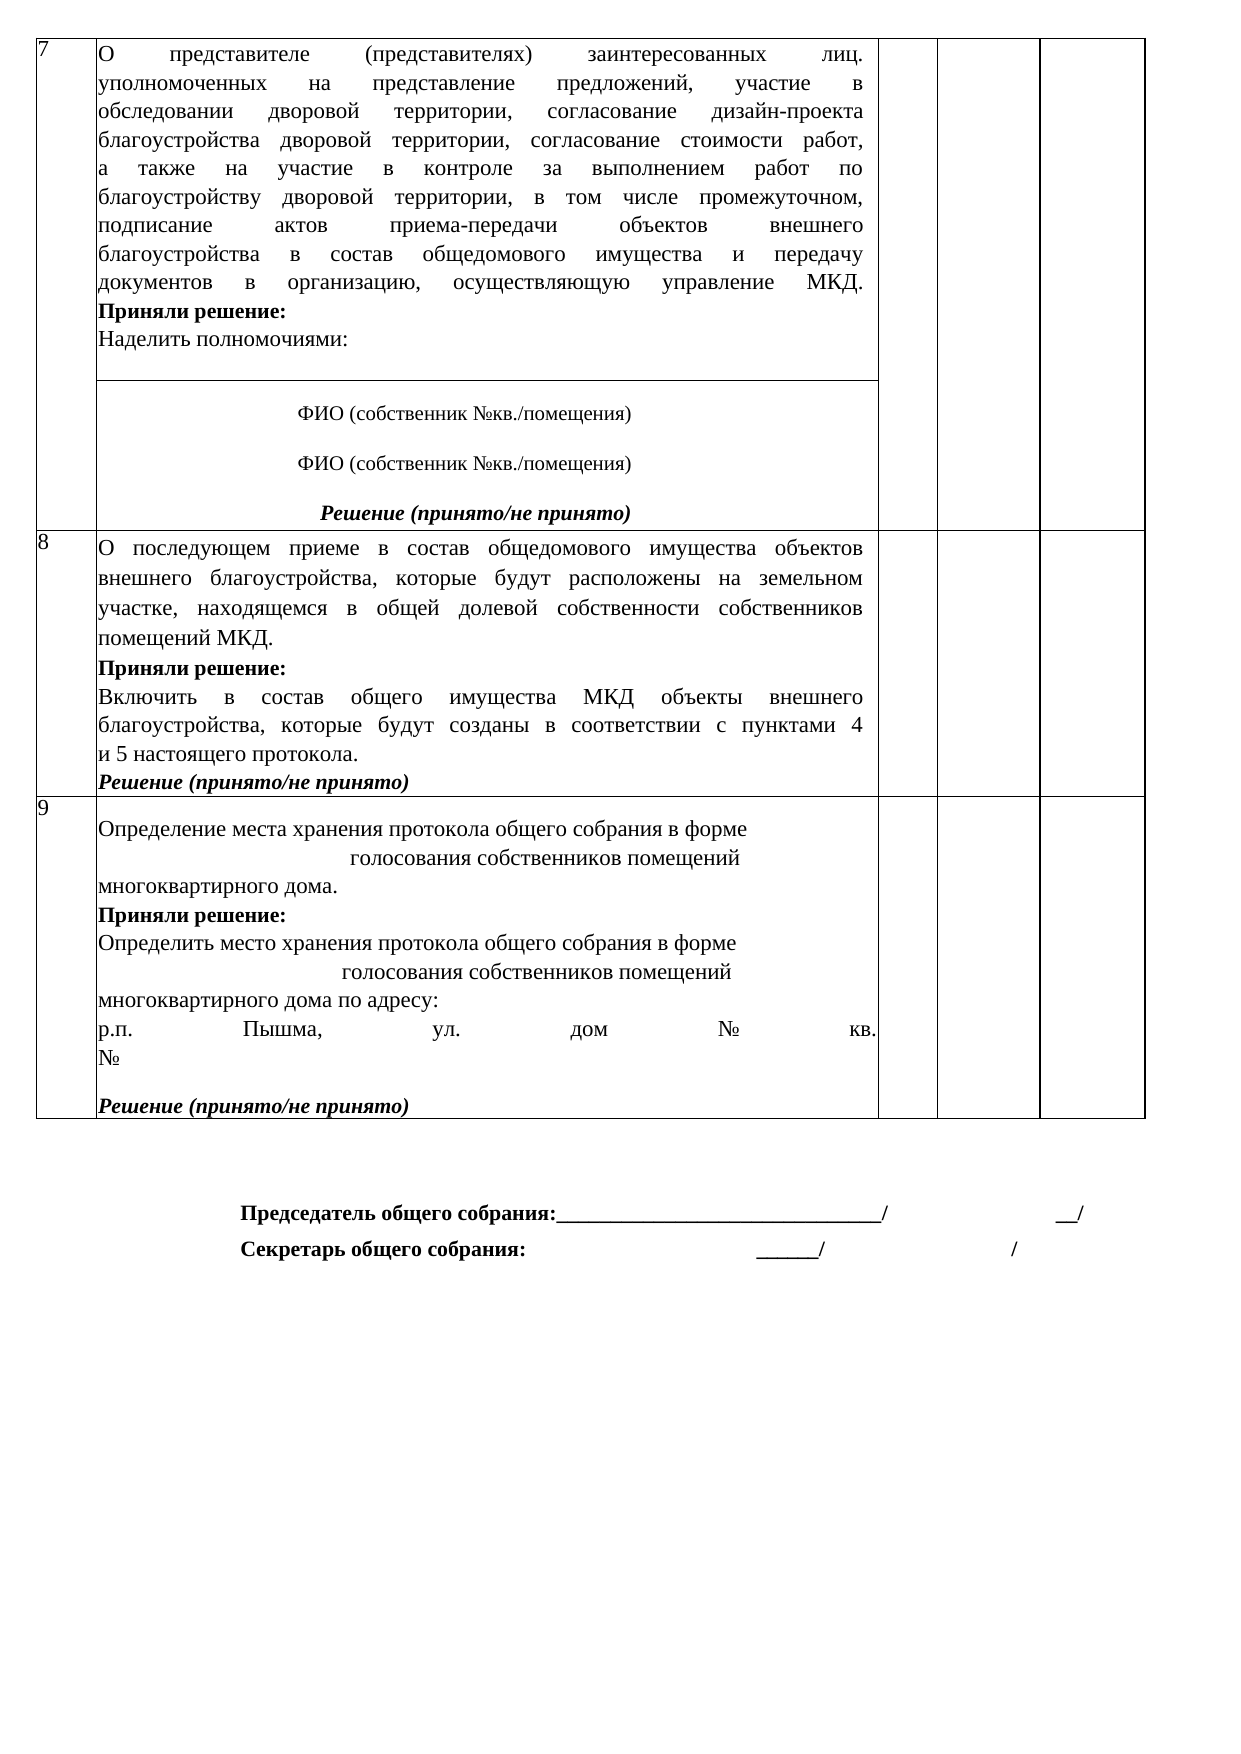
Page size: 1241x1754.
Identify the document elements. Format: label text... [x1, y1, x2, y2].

text Председатель общего собрания: / __/ [240, 1203, 1201, 1225]
table_header 7 [37, 39, 96, 530]
table_header [938, 39, 1039, 530]
table_cell 9 [37, 797, 96, 1117]
table_cell [879, 531, 937, 796]
table_cell 8 [37, 531, 96, 796]
table_cell [879, 797, 937, 1117]
table_cell [938, 531, 1039, 796]
table_cell [938, 797, 1039, 1117]
table_cell [1041, 797, 1144, 1117]
table_cell [1041, 531, 1144, 796]
table_cell ФИО (собственник №кв./помещения) ФИО (собственник №кв./помещения) Решение (принято/не принято) [97, 381, 878, 530]
table_header О представителе (представителях) заинтересованных лиц. уполномоченных на представление предложений, участие в обследовании дворовой территории, согласование дизайн-проекта благоустройства дворовой территории, согласование стоимости работ, а также на участие в контроле за выполнением работ по благоустройству дворовой территории, в том числе промежуточном, подписание актов приема-передачи объектов внешнего благоустройства в состав общедомового имущества и передачу документов в организацию, осуществляющую управление МКД. Приняли решение: Наделить полномочиями: [97, 39, 878, 379]
text Секретарь общего собрания: / / [240, 1238, 1201, 1260]
table_cell О последующем приеме в состав общедомового имущества объектов внешнего благоустройства, которые будут расположены на земельном участке, находящемся в общей долевой собственности собственников помещений МКД. Приняли решение: Включить в состав общего имущества МКД объекты внешнего благоустройства, которые будут созданы в соответствии с пунктами 4 и 5 настоящего протокола. Решение (принято/не принято) [97, 531, 878, 796]
table_header [1041, 39, 1144, 530]
table_header [879, 39, 937, 530]
table_cell Определение места хранения протокола общего собрания в форме голосования собственников помещений многоквартирного дома. Приняли решение: Определить место хранения протокола общего собрания в форме голосования собственников помещений многоквартирного дома по адресу: р.п. Пышма, ул. дом № кв. № Решение (принято/не принято) [97, 797, 878, 1117]
